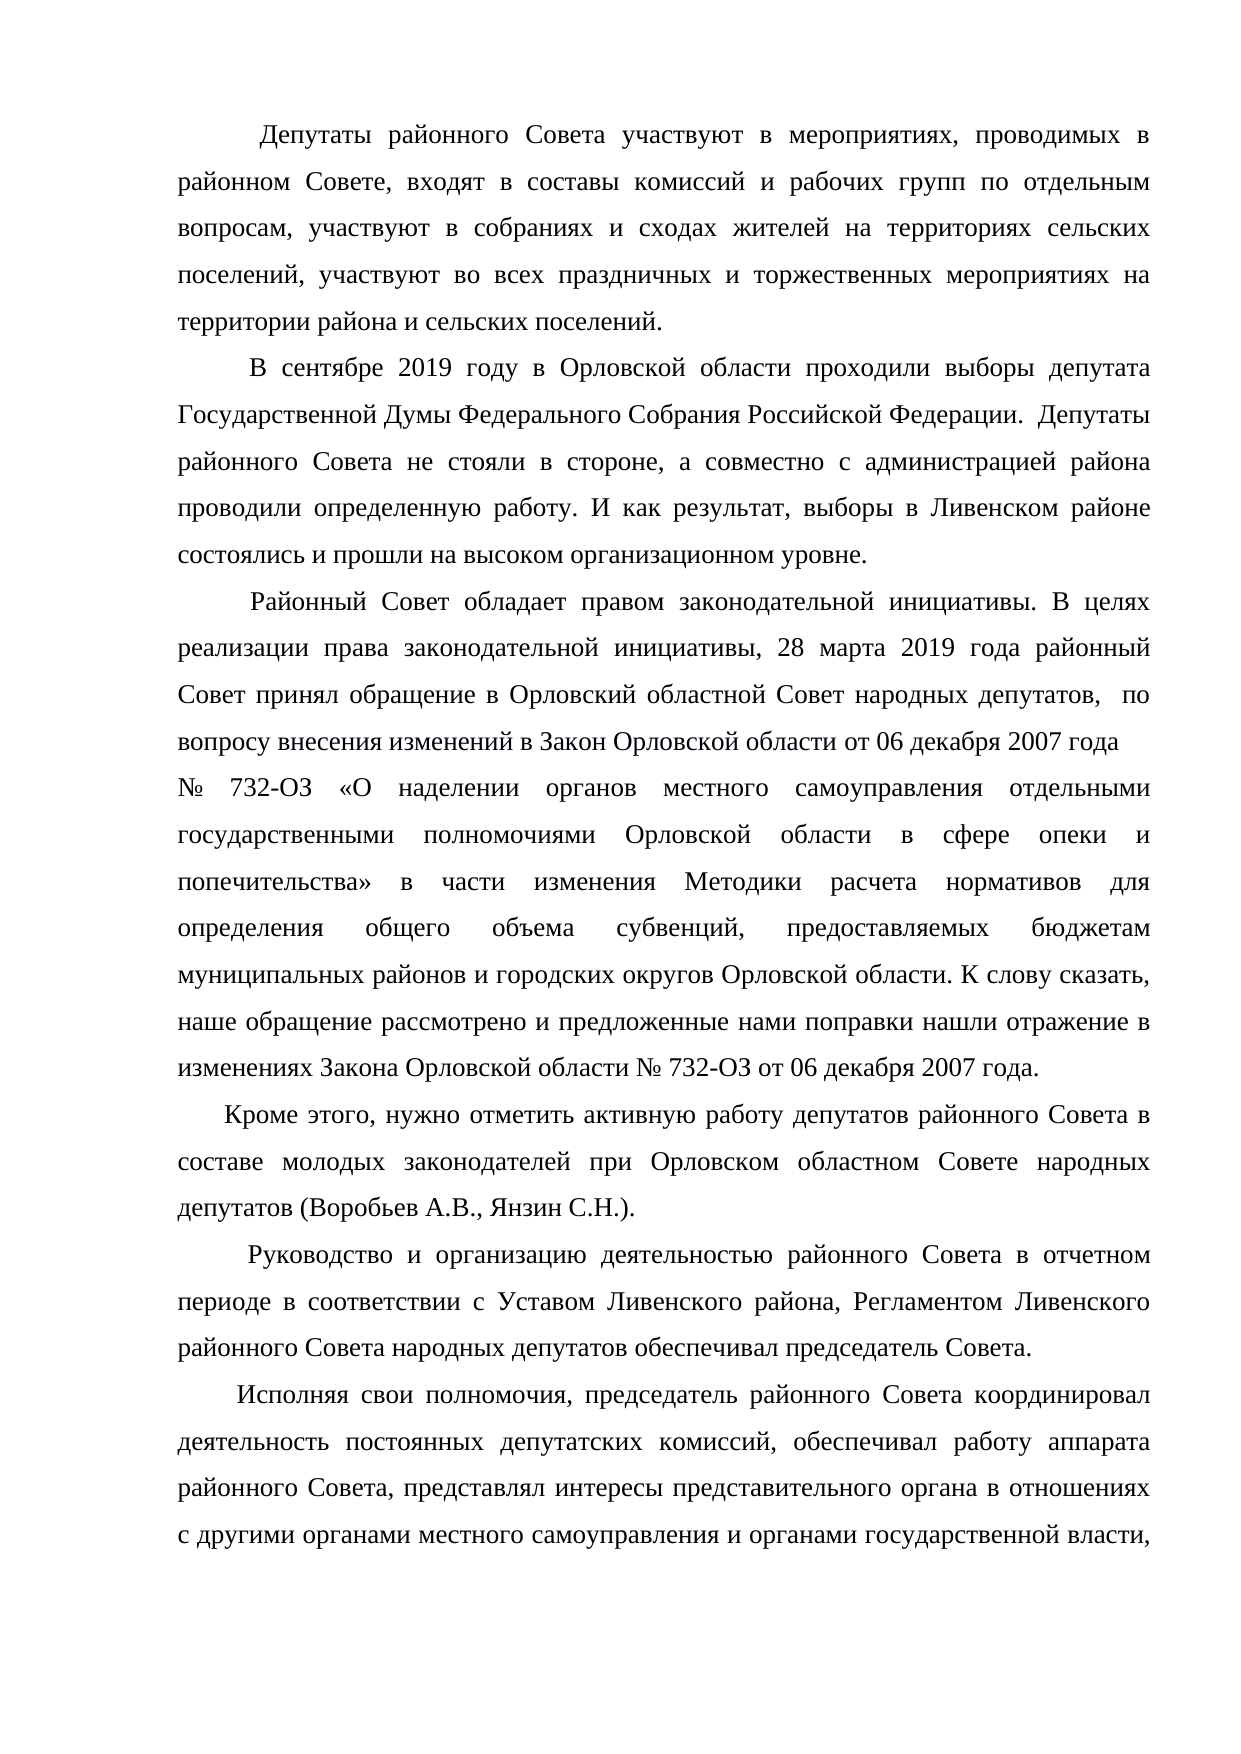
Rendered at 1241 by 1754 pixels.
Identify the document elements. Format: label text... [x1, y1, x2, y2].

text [177, 1378, 1152, 1549]
text № 732-ОЗ «О наделении органов местного самоуправления отдельными государственными полномочиями Орловской области в сфере опеки и попечительства» в части изменения Методики расчета нормативов для определения общего объема субвенций, предоставляемых бюджетам муниципальных районов и городских округов Орловской области. К слову сказать, наше обращение рассмотрено и предложенные нами поправки нашли отражение в изменениях Закона Орловской области № 732-ОЗ от 06 декабря 2007 года. [177, 771, 1152, 1083]
text Районный Совет обладает правом законодательной инициативы. В целях реализации права законодательной инициативы, 28 марта 2019 года районный Совет принял обращение в Орловский областной Совет народных депутатов, по вопросу внесения изменений в Закон Орловской области от 06 декабря 2007 года [177, 585, 1152, 756]
text В сентябре 2019 году в Орловской области проходили выборы депутата Государственной Думы Федерального Собрания Российской Федерации. Депутаты районного Совета не стояли в стороне, а совместно с администрацией района проводили определенную работу. И как результат, выборы в Ливенском районе состоялись и прошли на высоком организационном уровне. [177, 351, 1152, 569]
text Руководство и организацию деятельностью районного Совета в отчетном периоде в соответствии с Уставом Ливенского района, Регламентом Ливенского районного Совета народных депутатов обеспечивал председатель Совета. [177, 1238, 1152, 1363]
text Кроме этого, нужно отметить активную работу депутатов районного Совета в составе молодых законодателей при Орловском областном Совете народных депутатов (Воробьев А.В., Янзин С.Н.). [177, 1098, 1152, 1223]
text Депутаты районного Совета участвуют в мероприятиях, проводимых в районном Совете, входят в составы комиссий и рабочих групп по отдельным вопросам, участвуют в собраниях и сходах жителей на территориях сельских поселений, участвуют во всех праздничных и торжественных мероприятиях на территории района и сельских поселений. [177, 118, 1152, 336]
